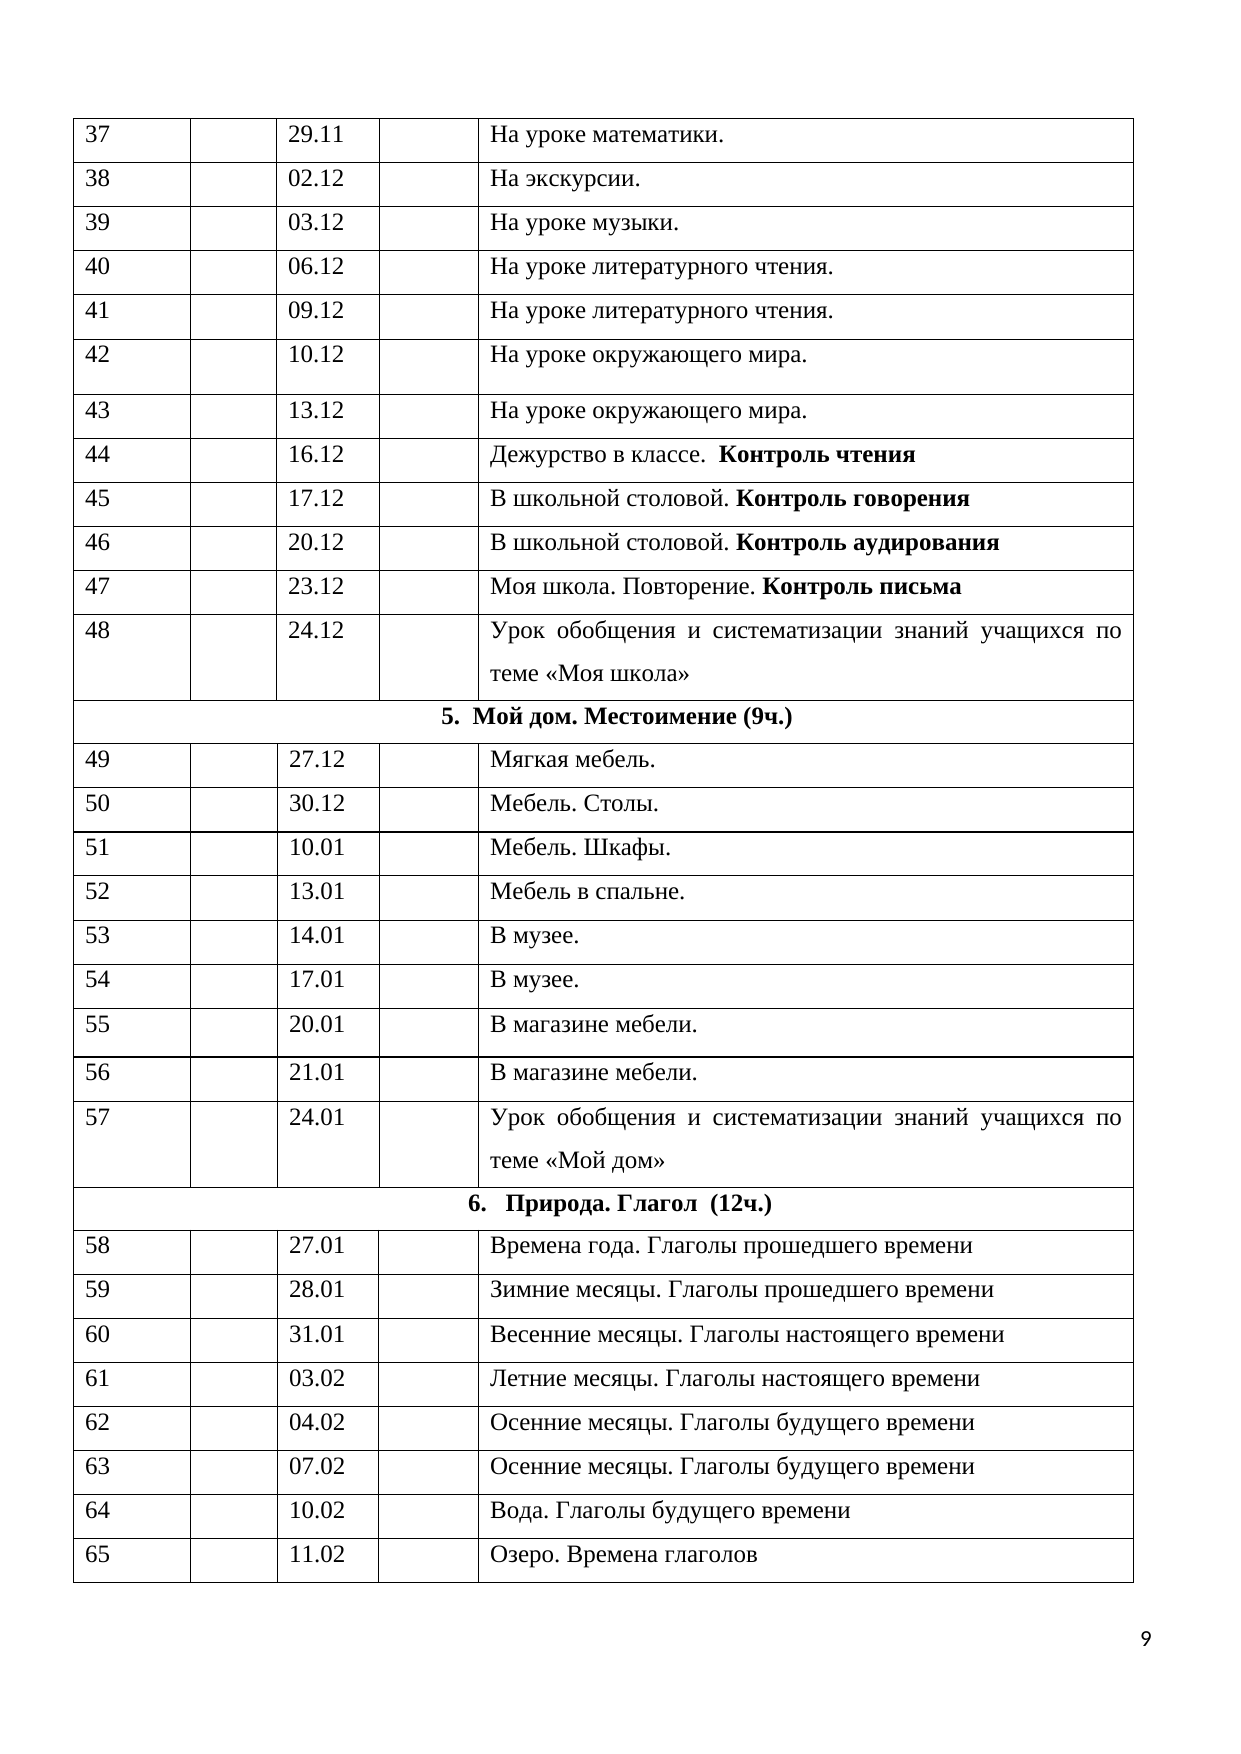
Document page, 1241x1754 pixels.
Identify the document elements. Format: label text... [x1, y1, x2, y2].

table_cell 46 [74, 527, 190, 570]
table_cell Урок обобщения и систематизации знаний учащихся по теме «Мой дом» [479, 1102, 1133, 1187]
table_cell 24.12 [277, 615, 379, 700]
table_cell 16.12 [277, 439, 379, 482]
table_cell [191, 119, 276, 162]
table_cell Весенние месяцы. Глаголы настоящего времени [479, 1319, 1133, 1362]
table_cell 10.02 [278, 1495, 378, 1538]
table_cell На уроке литературного чтения. [479, 295, 1133, 338]
table_cell [191, 921, 277, 963]
table_cell [191, 207, 276, 250]
table_cell [191, 295, 276, 338]
table_cell [379, 1451, 478, 1494]
table_cell 03.02 [278, 1363, 378, 1406]
table_cell 43 [74, 395, 190, 438]
table_cell На экскурсии. [479, 163, 1133, 206]
table_cell В магазине мебели. [479, 1058, 1133, 1101]
table_cell [191, 1058, 277, 1101]
table_cell [380, 527, 478, 570]
table_cell 55 [74, 1009, 190, 1056]
table_cell [191, 571, 276, 614]
table_cell [191, 251, 276, 294]
table_cell [380, 921, 478, 963]
table_cell Мебель в спальне. [479, 876, 1133, 919]
table_cell Дежурство в классе. Контроль чтения [479, 439, 1133, 482]
table_cell [191, 1539, 277, 1582]
table_cell 57 [74, 1102, 190, 1187]
table_cell Мебель. Столы. [479, 788, 1133, 831]
table_cell 39 [74, 207, 190, 250]
table_cell [379, 1231, 478, 1273]
table_cell [379, 1363, 478, 1406]
table_cell 63 [74, 1451, 190, 1494]
table_cell 42 [74, 340, 190, 394]
table_cell Осенние месяцы. Глаголы будущего времени [479, 1407, 1133, 1450]
table_cell В музее. [479, 921, 1133, 963]
table_cell В магазине мебели. [479, 1009, 1133, 1056]
table_cell 14.01 [278, 921, 379, 963]
table_cell 13.12 [277, 395, 379, 438]
table_cell Зимние месяцы. Глаголы прошедшего времени [479, 1275, 1133, 1318]
table_cell [380, 251, 478, 294]
table_cell 62 [74, 1407, 190, 1450]
table_cell 52 [74, 876, 190, 919]
table_cell 40 [74, 251, 190, 294]
table_cell [380, 483, 478, 526]
table_cell [380, 439, 478, 482]
table_cell 50 [74, 788, 190, 831]
table_cell 48 [74, 615, 190, 700]
table_cell 17.12 [277, 483, 379, 526]
table_cell На уроке окружающего мира. [479, 395, 1133, 438]
table_cell 56 [74, 1058, 190, 1101]
table_cell [191, 395, 276, 438]
table_cell 27.12 [278, 744, 379, 787]
table_cell [380, 163, 478, 206]
table_cell [380, 876, 478, 919]
table_cell [380, 1009, 478, 1056]
table_cell [191, 1363, 277, 1406]
table_cell [380, 119, 478, 162]
table_cell 23.12 [277, 571, 379, 614]
table_cell 20.01 [278, 1009, 379, 1056]
table_cell 10.01 [278, 833, 379, 875]
table_cell Осенние месяцы. Глаголы будущего времени [479, 1451, 1133, 1494]
table_cell 38 [74, 163, 190, 206]
table_cell [191, 615, 276, 700]
table_cell [379, 1539, 478, 1582]
table_cell 45 [74, 483, 190, 526]
table_cell 60 [74, 1319, 190, 1362]
table_cell 64 [74, 1495, 190, 1538]
table_cell [191, 439, 276, 482]
table_cell [379, 1319, 478, 1362]
table_cell [380, 1102, 478, 1187]
table_cell 13.01 [278, 876, 379, 919]
table_cell [191, 1009, 277, 1056]
table_cell [380, 965, 478, 1008]
table_cell Вода. Глаголы будущего времени [479, 1495, 1133, 1538]
table_cell [380, 744, 478, 787]
table_cell 58 [74, 1231, 190, 1273]
table_cell [380, 833, 478, 875]
table_cell 53 [74, 921, 190, 963]
table_cell Моя школа. Повторение. Контроль письма [479, 571, 1133, 614]
table_cell Летние месяцы. Глаголы настоящего времени [479, 1363, 1133, 1406]
table_cell Времена года. Глаголы прошедшего времени [479, 1231, 1133, 1273]
table_cell [379, 1495, 478, 1538]
table_cell [191, 1102, 277, 1187]
table_cell 31.01 [278, 1319, 378, 1362]
table_cell [380, 571, 478, 614]
table_cell [379, 1275, 478, 1318]
table_cell 51 [74, 833, 190, 875]
table_cell [191, 1231, 277, 1273]
table_cell [380, 788, 478, 831]
table_cell [191, 833, 277, 875]
table_cell 59 [74, 1275, 190, 1318]
table_cell 21.01 [278, 1058, 379, 1101]
table_cell [191, 483, 276, 526]
table_cell 09.12 [277, 295, 379, 338]
table_cell 37 [74, 119, 190, 162]
table_cell 29.11 [277, 119, 379, 162]
table_cell 02.12 [277, 163, 379, 206]
table_cell На уроке окружающего мира. [479, 340, 1133, 394]
table_cell 04.02 [278, 1407, 378, 1450]
table_cell [191, 1319, 277, 1362]
table_cell 07.02 [278, 1451, 378, 1494]
table_cell В школьной столовой. Контроль аудирования [479, 527, 1133, 570]
table_cell 47 [74, 571, 190, 614]
table_cell 30.12 [278, 788, 379, 831]
table_cell [191, 1495, 277, 1538]
table_cell 41 [74, 295, 190, 338]
table_cell 28.01 [278, 1275, 378, 1318]
table_cell 24.01 [278, 1102, 379, 1187]
table_cell [191, 527, 276, 570]
table_cell [191, 876, 277, 919]
table_cell 17.01 [278, 965, 379, 1008]
table_cell В музее. [479, 965, 1133, 1008]
table_cell Мебель. Шкафы. [479, 833, 1133, 875]
table_cell [191, 788, 277, 831]
table_cell [380, 295, 478, 338]
table_cell Мягкая мебель. [479, 744, 1133, 787]
table_cell 65 [74, 1539, 190, 1582]
table_cell 06.12 [277, 251, 379, 294]
table_cell [380, 340, 478, 394]
table_cell 5. Мой дом. Местоимение (9ч.) [74, 701, 1133, 743]
table_cell [191, 1275, 277, 1318]
table_cell 03.12 [277, 207, 379, 250]
table_cell Урок обобщения и систематизации знаний учащихся по теме «Моя школа» [479, 615, 1133, 700]
table_cell [380, 1058, 478, 1101]
table_cell На уроке музыки. [479, 207, 1133, 250]
table_cell [191, 340, 276, 394]
table_cell [191, 1407, 277, 1450]
table_cell 6. Природа. Глагол (12ч.) [74, 1188, 1133, 1229]
table_cell [191, 1451, 277, 1494]
table_cell 61 [74, 1363, 190, 1406]
table_cell [191, 163, 276, 206]
table_cell [379, 1407, 478, 1450]
table_cell На уроке математики. [479, 119, 1133, 162]
table_cell В школьной столовой. Контроль говорения [479, 483, 1133, 526]
table_cell 20.12 [277, 527, 379, 570]
table_cell [191, 965, 277, 1008]
table_cell 49 [74, 744, 190, 787]
table_cell [380, 395, 478, 438]
table_cell 44 [74, 439, 190, 482]
table_cell 27.01 [278, 1231, 378, 1273]
table_cell На уроке литературного чтения. [479, 251, 1133, 294]
table_cell 54 [74, 965, 190, 1008]
table_cell [380, 615, 478, 700]
table_cell [191, 744, 277, 787]
table_cell Озеро. Времена глаголов [479, 1539, 1133, 1582]
table_cell [380, 207, 478, 250]
table_cell 10.12 [277, 340, 379, 394]
table_cell 11.02 [278, 1539, 378, 1582]
